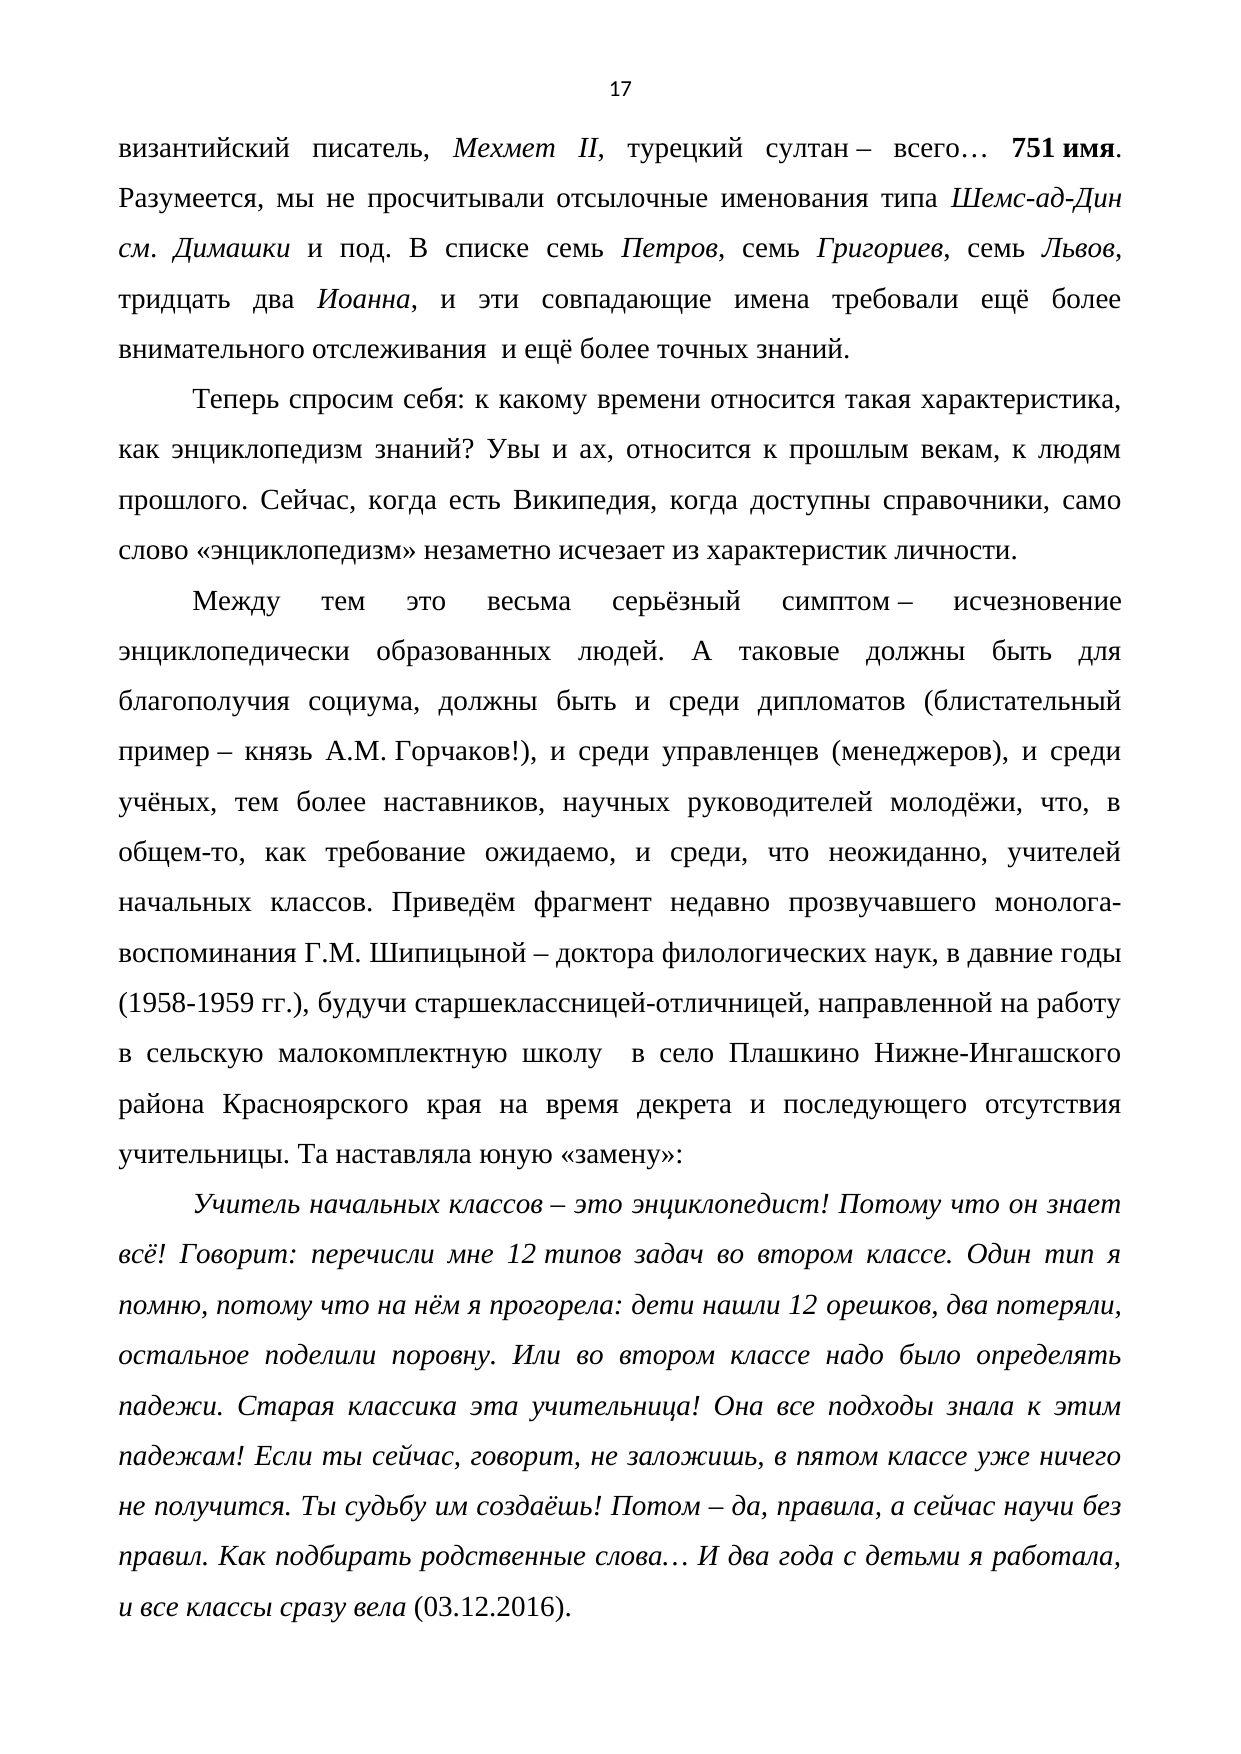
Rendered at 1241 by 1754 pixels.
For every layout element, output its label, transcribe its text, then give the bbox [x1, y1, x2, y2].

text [118, 130, 1122, 364]
text Между тем это весьма серьёзный симптом – исчезновение энциклопедически образованных людей. А таковые должны быть для благополучия социума, должны быть и среди дипломатов (блистательный пример – князь А.М. Горчаков!), и среди управленцев (менеджеров), и среди учёных, тем более наставников, научных руководителей молодёжи, что, в общем-то, как требование ожидаемо, и среди, что неожиданно, учителей начальных классов. Приведём фрагмент недавно прозвучавшего монолога-воспоминания Г.М. Шипицыной – доктора филологических наук, в давние годы (1958-1959 гг.), будучи старшеклассницей-отличницей, направленной на работу в сельскую малокомплектную школу в село Плашкино Нижне-Ингашского района Красноярского края на время декрета и последующего отсутствия учительницы. Та наставляла юную «замену»: [118, 583, 1122, 1169]
text Теперь спросим себя: к какому времени относится такая характеристика, как энциклопедизм знаний? Увы и ах, относится к прошлым векам, к людям прошлого. Сейчас, когда есть Википедия, когда доступны справочники, само слово «энциклопедизм» незаметно исчезает из характеристик личности. [118, 381, 1122, 566]
text Учитель начальных классов – это энциклопедист! Потому что он знает всё! Говорит: перечисли мне 12 типов задач во втором классе. Один тип я помню, потому что на нём я прогорела: дети нашли 12 орешков, два потеряли, остальное поделили поровну. Или во втором классе надо было определять падежи. Старая классика эта учительница! Она все подходы знала к этим падежам! Если ты сейчас, говорит, не заложишь, в пятом классе уже ничего не получится. Ты судьбу им создаёшь! Потом – да, правила, а сейчас научи без правил. Как подбирать родственные слова… И два года с детьми я работала, и все классы сразу вела (03.12.2016). [118, 1186, 1122, 1622]
